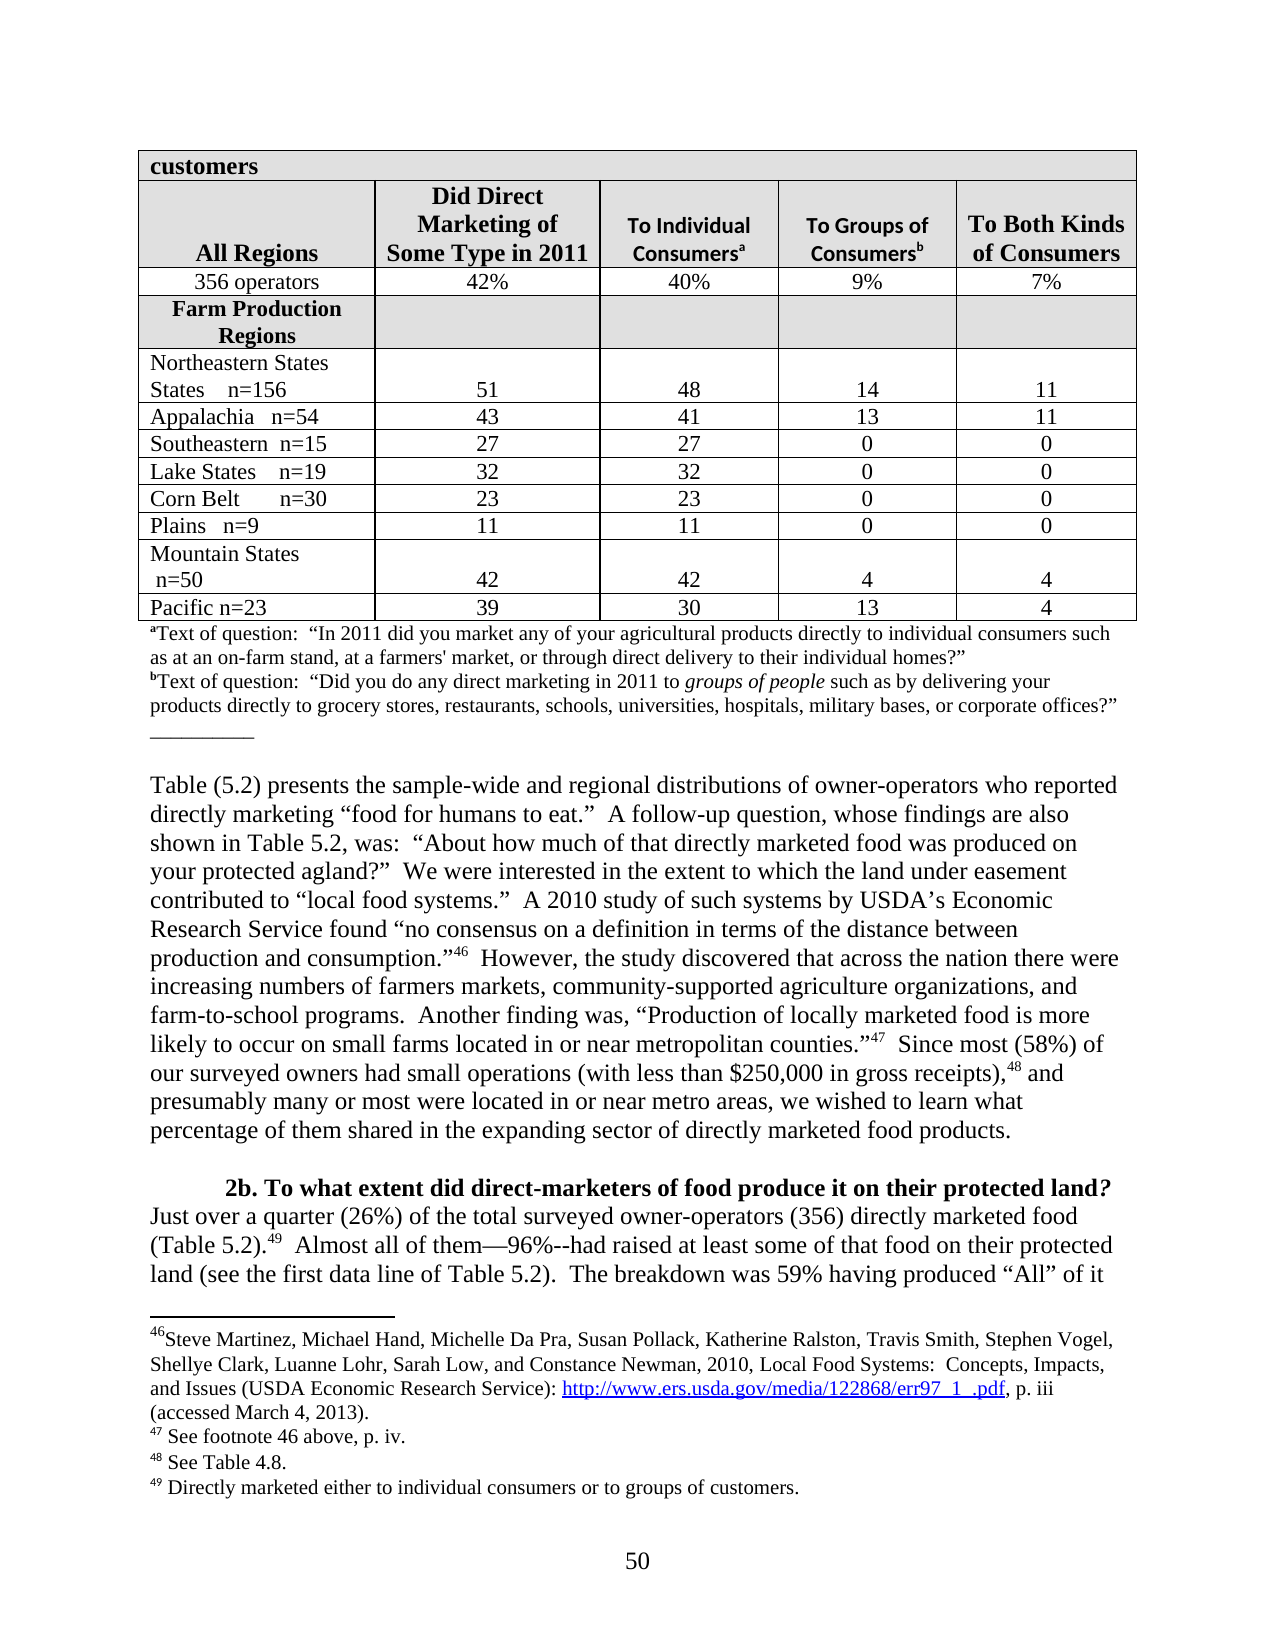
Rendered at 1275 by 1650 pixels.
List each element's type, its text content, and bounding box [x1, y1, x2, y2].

table_cell To Groups of Consumersb [779, 181, 956, 267]
table_cell 9% [779, 268, 956, 294]
table_cell To Both Kinds of Consumers [957, 181, 1136, 267]
table_cell 11 [957, 403, 1136, 429]
table_cell Corn Belt n=30 [139, 485, 374, 512]
table_cell 0 [957, 513, 1136, 539]
table_cell 42 [376, 540, 599, 593]
table_cell 0 [957, 485, 1136, 512]
table_cell 42% [376, 268, 599, 294]
table_cell [957, 296, 1136, 348]
table_cell 23 [376, 485, 599, 512]
table_cell 14 [779, 349, 956, 402]
table_cell Farm Production Regions [139, 296, 374, 348]
table_cell 23 [601, 485, 778, 512]
table_cell 0 [779, 485, 956, 512]
table_cell 0 [779, 430, 956, 457]
table_cell 43 [376, 403, 599, 429]
table_cell Did Direct Marketing of Some Type in 2011 [376, 181, 599, 267]
table_cell Northeastern States States n=156 [139, 349, 374, 402]
table_cell 27 [376, 430, 599, 457]
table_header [139, 151, 1136, 180]
table_cell 41 [601, 403, 778, 429]
table_cell [779, 296, 956, 348]
table_cell 11 [601, 513, 778, 539]
table_cell 40% [601, 268, 778, 294]
table_cell 42 [601, 540, 778, 593]
table_cell 356 operators [139, 268, 374, 294]
table_cell 13 [779, 403, 956, 429]
table_cell 39 [376, 594, 599, 620]
table_cell 0 [779, 458, 956, 484]
table_cell 0 [957, 430, 1136, 457]
table_cell To Individual Consumersa [601, 181, 778, 267]
table_cell 11 [957, 349, 1136, 402]
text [150, 1173, 1125, 1288]
table_cell [601, 296, 778, 348]
table_cell 32 [376, 458, 599, 484]
table_cell 11 [376, 513, 599, 539]
text bText of question: “Did you do any direct marketing in 2011 to groups of people such as by delivering your products directly to grocery stores, restaurants, schools, universities, hospitals, military bases, or corporate offices?” [150, 669, 1125, 717]
table_cell 30 [601, 594, 778, 620]
table_cell 4 [779, 540, 956, 593]
text aText of question: “In 2011 did you market any of your agricultural products directly to individual consumers such as at an on-farm stand, at a farmers' market, or through direct delivery to their individual homes?” [150, 621, 1125, 669]
table_cell [376, 296, 599, 348]
table_cell 13 [779, 594, 956, 620]
table_cell Plains n=9 [139, 513, 374, 539]
table_cell 0 [779, 513, 956, 539]
table_cell 0 [957, 458, 1136, 484]
table_cell 32 [601, 458, 778, 484]
table_cell All Regions [139, 181, 374, 267]
table_cell 4 [957, 594, 1136, 620]
table_cell Southeastern n=15 [139, 430, 374, 457]
table_cell Mountain States n=50 [139, 540, 374, 593]
table_cell 27 [601, 430, 778, 457]
table_cell Appalachia n=54 [139, 403, 374, 429]
table_cell Pacific n=23 [139, 594, 374, 620]
table_cell 51 [376, 349, 599, 402]
table_cell 4 [957, 540, 1136, 593]
text __________ [150, 717, 1125, 741]
table_cell 7% [957, 268, 1136, 294]
text Table (5.2) presents the sample-wide and regional distributions of owner-operators who reported directly marketing “food for humans to eat.” A follow-up question, whose findings are also shown in Table 5.2, was: “About how much of that directly marketed food was produced on your protected agland?” We were interested in the extent to which the land under easement contributed to “local food systems.” A 2010 study of such systems by USDA’s Economic Research Service found “no consensus on a definition in terms of the distance between production and consumption.” However, the study discovered that across the nation there were increasing numbers of farmers markets, community-supported agriculture organizations, and farm-to-school programs. Another finding was, “Production of locally marketed food is more likely to occur on small farms located in or near metropolitan counties.” Since most (58%) of our surveyed owners had small operations (with less than $250,000 in gross receipts), and presumably many or most were located in or near metro areas, we wished to learn what percentage of them shared in the expanding sector of directly marketed food products. [150, 770, 1125, 1144]
table_cell Lake States n=19 [139, 458, 374, 484]
table_cell 48 [601, 349, 778, 402]
